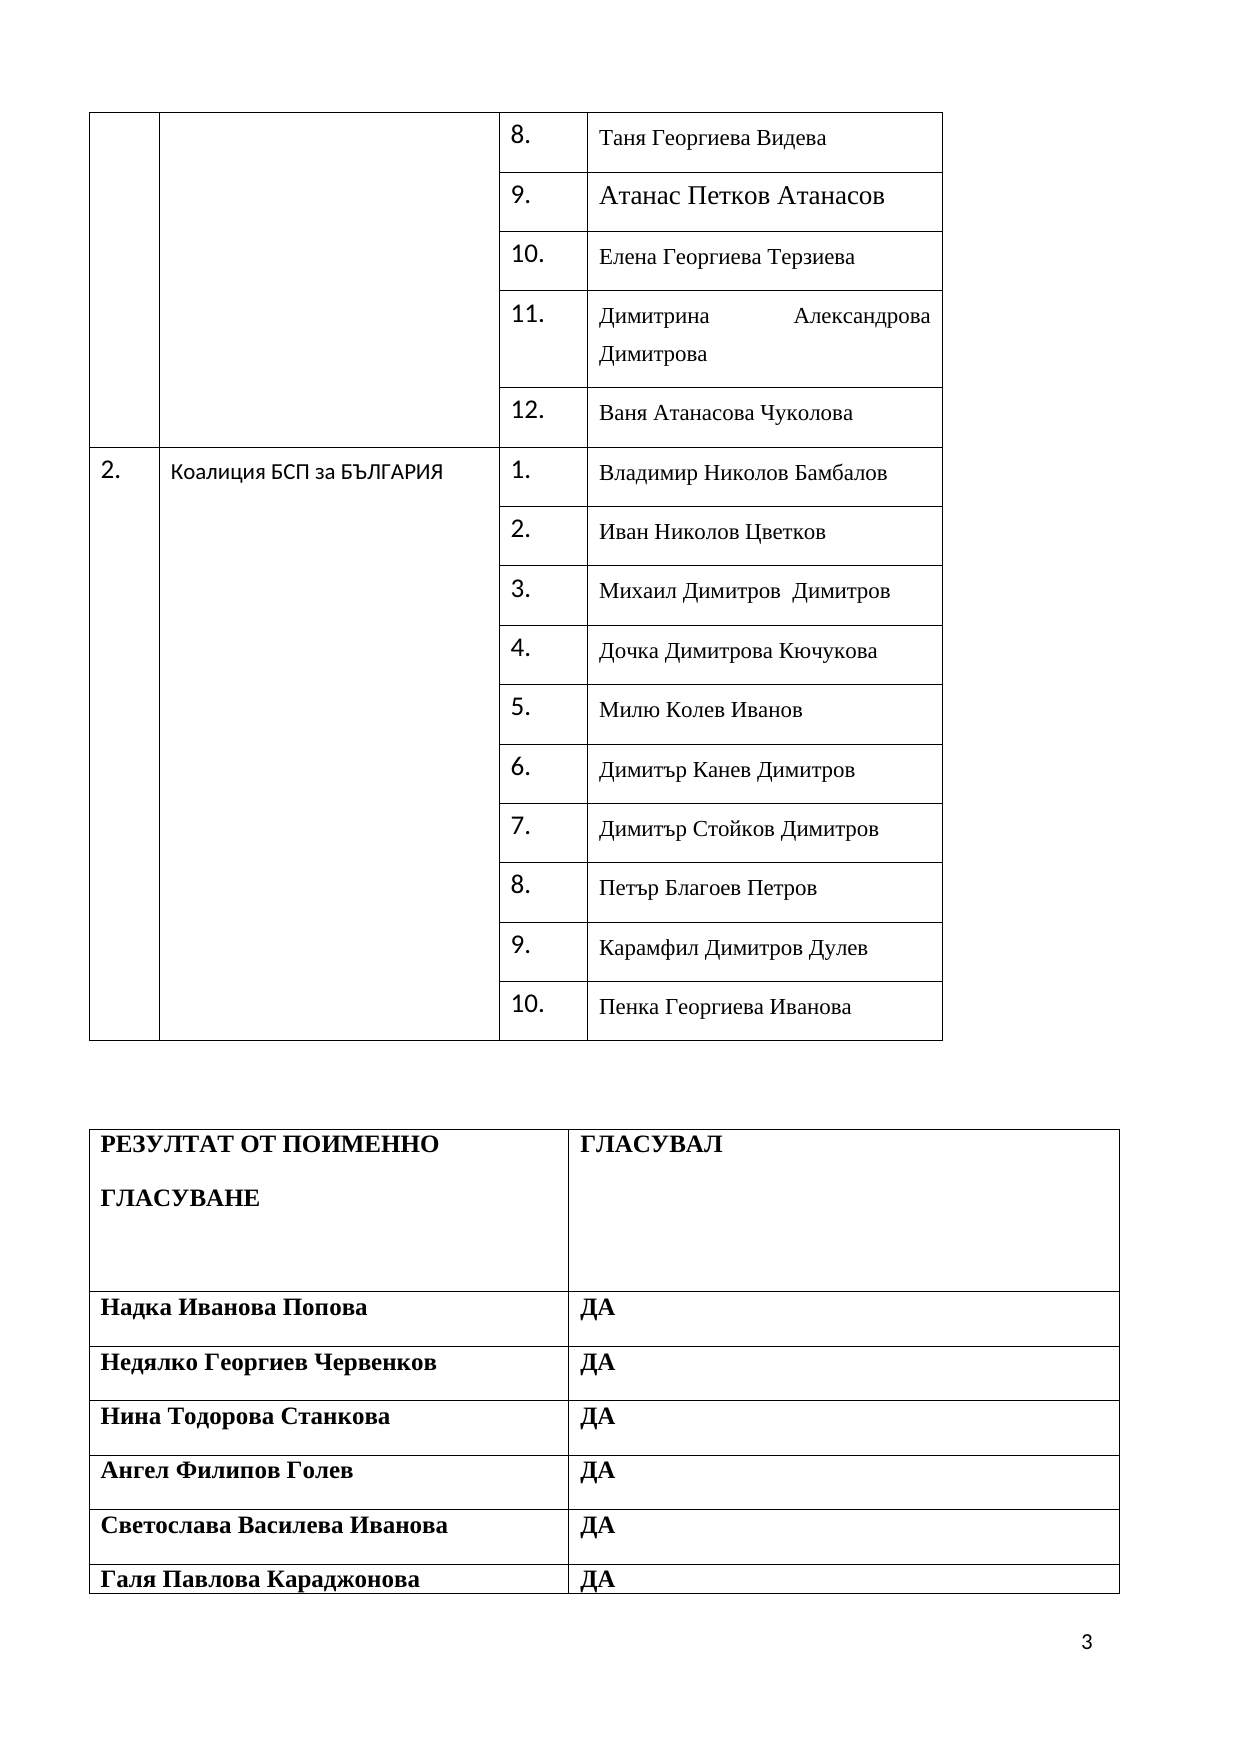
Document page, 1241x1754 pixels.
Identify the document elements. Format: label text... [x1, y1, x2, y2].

table_header РЕЗУЛТАТ ОТ ПОИМЕННО ГЛАСУВАНЕ [90, 1130, 568, 1291]
table_cell 3. [500, 566, 587, 625]
table_cell Нина Тодорова Станкова [90, 1401, 568, 1454]
table_cell 9. [500, 923, 587, 981]
table_cell 8. [500, 113, 587, 172]
table_cell 2. [90, 448, 159, 1040]
table_cell ДА [569, 1456, 1119, 1509]
table_cell 4. [500, 626, 587, 684]
table_cell Димитър Канев Димитров [588, 745, 942, 803]
table_cell 8. [500, 863, 587, 922]
table_cell Милю Колев Иванов [588, 685, 942, 743]
table_cell ДА [569, 1565, 1119, 1593]
table_cell ДА [569, 1401, 1119, 1454]
table_cell 9. [500, 173, 587, 231]
table_cell Атанас Петков Атанасов [588, 173, 942, 231]
table_cell Петър Благоев Петров [588, 863, 942, 922]
table_cell ДА [569, 1510, 1119, 1563]
table_cell 10. [500, 982, 587, 1040]
table_cell 5. [500, 685, 587, 743]
table_cell 7. [500, 804, 587, 862]
table_cell Пенка Георгиева Иванова [588, 982, 942, 1040]
table_header ГЛАСУВАЛ [569, 1130, 1119, 1291]
table_cell Таня Георгиева Видева [588, 113, 942, 172]
table_cell Карамфил Димитров Дулев [588, 923, 942, 981]
table_cell 10. [500, 232, 587, 290]
table_cell 12. [500, 388, 587, 447]
table_cell Димитър Стойков Димитров [588, 804, 942, 862]
table_cell Ангел Филипов Голев [90, 1456, 568, 1509]
table_cell Светослава Василева Иванова [90, 1510, 568, 1563]
table_cell Недялко Георгиев Червенков [90, 1347, 568, 1400]
table_cell 2. [500, 507, 587, 565]
table_cell Ваня Атанасова Чуколова [588, 388, 942, 447]
table_cell 6. [500, 745, 587, 803]
table_cell Коалиция БСП за БЪЛГАРИЯ [160, 448, 499, 1040]
table_cell Иван Николов Цветков [588, 507, 942, 565]
table_cell Димитрина Александрова Димитрова [588, 291, 942, 387]
table_cell ДА [569, 1292, 1119, 1346]
table_cell Михаил Димитров Димитров [588, 566, 942, 625]
table_cell ДА [569, 1347, 1119, 1400]
table_cell Елена Георгиева Терзиева [588, 232, 942, 290]
table_cell Дочка Димитрова Кючукова [588, 626, 942, 684]
table_cell 11. [500, 291, 587, 387]
table_cell Владимир Николов Бамбалов [588, 448, 942, 506]
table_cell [90, 1565, 568, 1593]
table_cell 1. [500, 448, 587, 506]
table_cell Надка Иванова Попова [90, 1292, 568, 1346]
